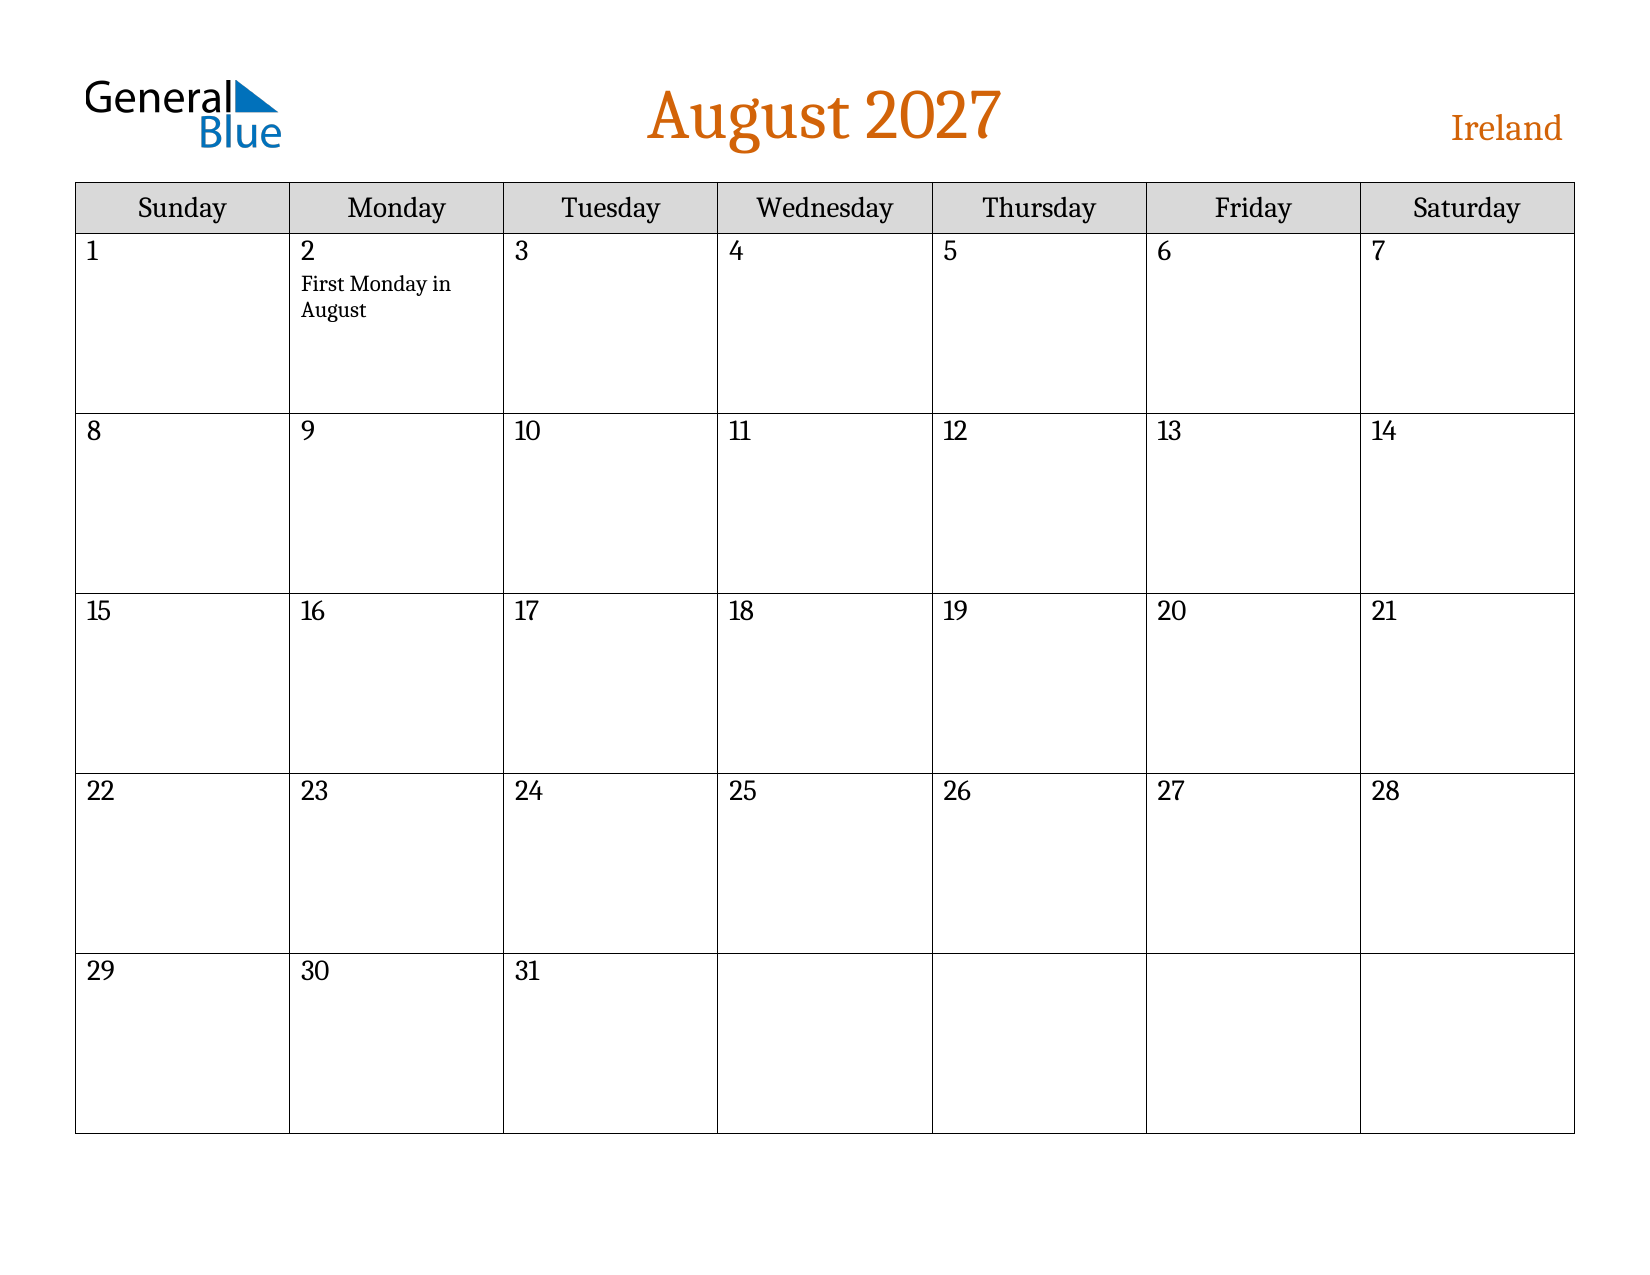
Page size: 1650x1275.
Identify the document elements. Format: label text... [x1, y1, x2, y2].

table_cell Friday [1147, 183, 1360, 233]
table_cell 13 [1147, 414, 1360, 450]
table_cell [1361, 270, 1574, 413]
table_cell [933, 450, 1146, 593]
table_cell 15 [76, 594, 289, 630]
table_cell [718, 810, 932, 953]
table_cell [933, 270, 1146, 413]
table_cell [290, 630, 503, 773]
table_cell 14 [1361, 414, 1574, 450]
table_cell [504, 990, 717, 1133]
table_cell 27 [1147, 774, 1360, 810]
table_cell [933, 810, 1146, 953]
table_cell [1361, 450, 1574, 593]
table_cell [718, 954, 932, 990]
table_cell [290, 990, 503, 1133]
table_cell 20 [1147, 594, 1360, 630]
table_cell [718, 270, 932, 413]
table_cell Monday [290, 183, 503, 233]
table_cell 10 [504, 414, 717, 450]
table_cell Sunday [76, 183, 289, 233]
table_cell 29 [76, 954, 289, 990]
table_cell [1147, 954, 1360, 990]
table_cell Wednesday [718, 183, 932, 233]
table_cell [1147, 630, 1360, 773]
table_cell [504, 810, 717, 953]
table_cell [76, 450, 289, 593]
table_cell [1361, 810, 1574, 953]
table_cell 19 [933, 594, 1146, 630]
table_cell 22 [76, 774, 289, 810]
table_cell [1361, 630, 1574, 773]
table_cell 11 [718, 414, 932, 450]
table_cell [1147, 270, 1360, 413]
table_cell [1147, 810, 1360, 953]
table_cell Saturday [1361, 183, 1574, 233]
table_cell [1361, 990, 1574, 1133]
table_cell 26 [933, 774, 1146, 810]
table_cell Thursday [933, 183, 1146, 233]
table_cell 24 [504, 774, 717, 810]
table_cell [76, 810, 289, 953]
table_cell 12 [933, 414, 1146, 450]
table_cell 6 [1147, 234, 1360, 270]
table_cell [933, 990, 1146, 1133]
table_cell 4 [718, 234, 932, 270]
table_cell [1147, 990, 1360, 1133]
table_cell [290, 810, 503, 953]
table_cell [76, 270, 289, 413]
table_header Ireland [1146, 75, 1574, 182]
table_cell 31 [504, 954, 717, 990]
table_cell [718, 450, 932, 593]
table_cell [504, 450, 717, 593]
table_cell 17 [504, 594, 717, 630]
table_cell 7 [1361, 234, 1574, 270]
picture [86, 80, 281, 148]
table_cell 8 [76, 414, 289, 450]
table_header [76, 75, 503, 182]
table_cell 23 [290, 774, 503, 810]
table_cell [933, 630, 1146, 773]
table_cell [290, 450, 503, 593]
table_cell 16 [290, 594, 503, 630]
table_cell [1361, 954, 1574, 990]
table_cell [504, 270, 717, 413]
table_cell [76, 630, 289, 773]
table_cell [933, 954, 1146, 990]
table_cell [76, 990, 289, 1133]
table_cell Tuesday [504, 183, 717, 233]
table_cell 3 [504, 234, 717, 270]
table_cell First Monday in August [290, 270, 503, 413]
table_cell [1147, 450, 1360, 593]
table_cell 9 [290, 414, 503, 450]
table_cell 18 [718, 594, 932, 630]
table_cell 21 [1361, 594, 1574, 630]
table_cell 30 [290, 954, 503, 990]
table_header August 2027 [504, 75, 1146, 182]
table_cell 25 [718, 774, 932, 810]
table_cell [718, 630, 932, 773]
table_cell [718, 990, 932, 1133]
table_cell 5 [933, 234, 1146, 270]
table_cell 1 [76, 234, 289, 270]
table_cell [504, 630, 717, 773]
table_cell 28 [1361, 774, 1574, 810]
table_cell 2 [290, 234, 503, 270]
